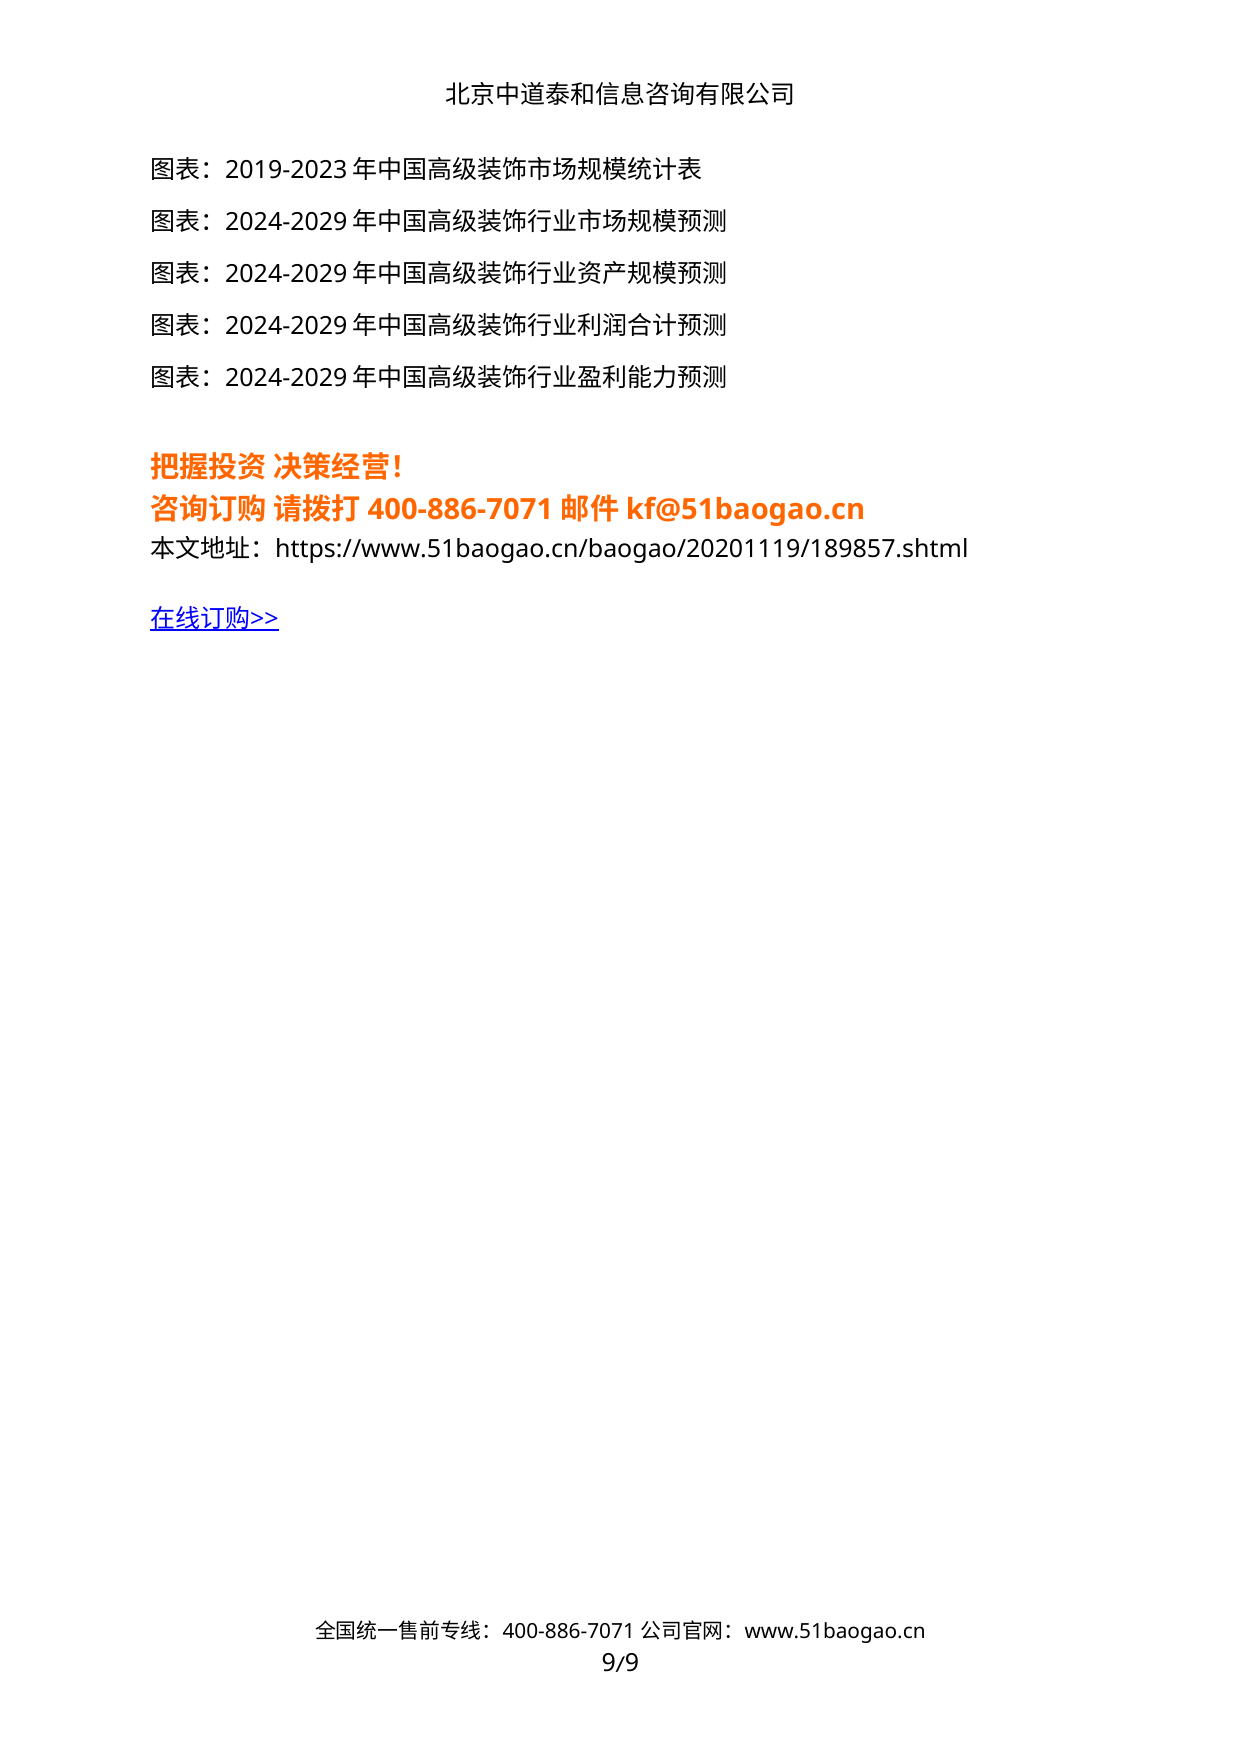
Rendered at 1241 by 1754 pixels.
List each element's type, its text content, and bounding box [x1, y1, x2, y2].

text 在线订购>> [150, 564, 1090, 635]
text 图表：2019-2023年中国高级装饰市场规模统计表 [150, 150, 1090, 186]
text 图表：2024-2029年中国高级装饰行业资产规模预测 [150, 254, 1090, 290]
text 图表：2024-2029年中国高级装饰行业市场规模预测 [150, 202, 1090, 238]
text 图表：2024-2029年中国高级装饰行业利润合计预测 [150, 306, 1090, 342]
text 把握投资 决策经营！咨询订购 请拨打 400-886-7071 邮件 kf@51baogao.cn本文地址：https://www.51baogao.cn/baogao/20201119/189857.shtml [150, 409, 1090, 564]
text 图表：2024-2029年中国高级装饰行业盈利能力预测 [150, 357, 1090, 394]
